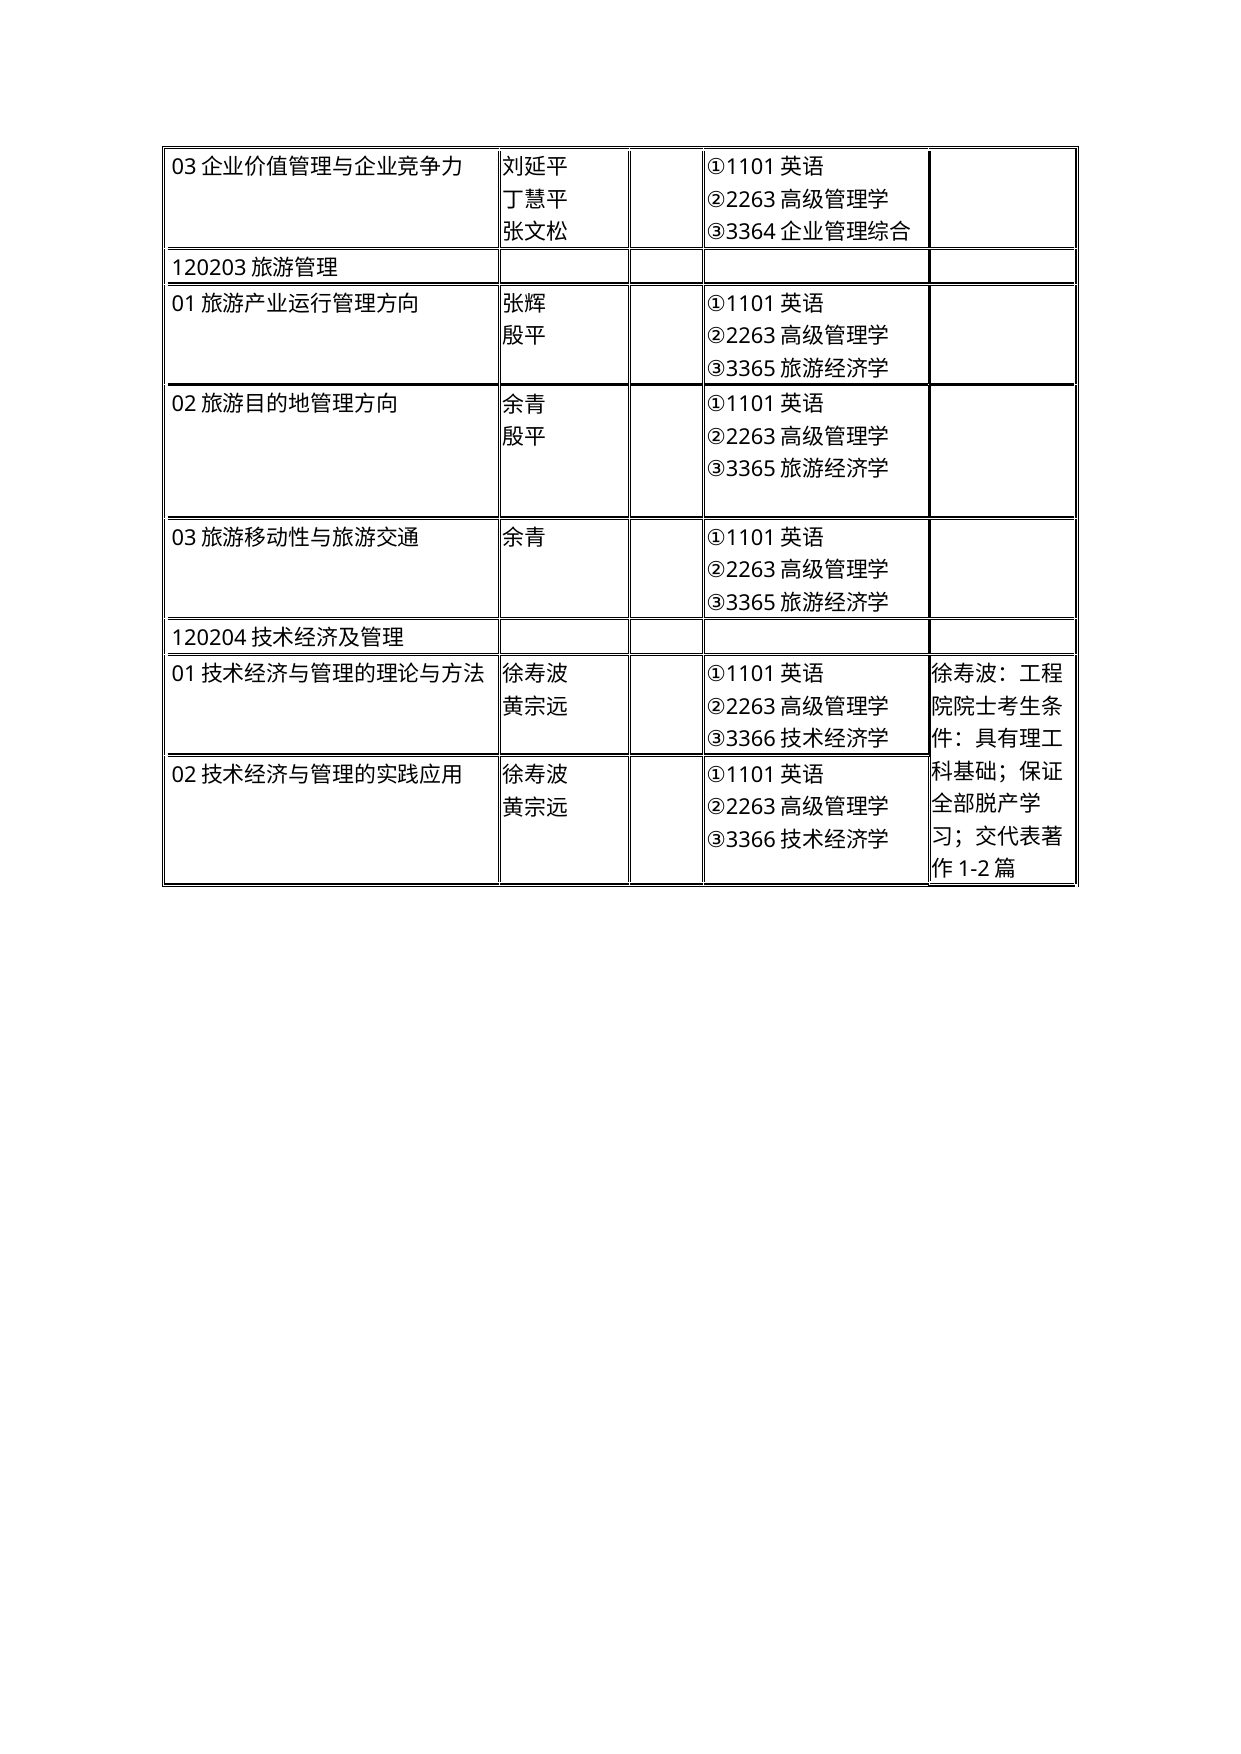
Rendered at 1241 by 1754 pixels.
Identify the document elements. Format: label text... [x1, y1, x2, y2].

table_cell 余青 殷平 [501, 386, 628, 516]
table_cell [931, 516, 1076, 617]
table_cell 徐寿波 黄宗远 [501, 656, 628, 753]
table_cell [931, 282, 1076, 383]
table_cell 徐寿波：工程院院士考生条件：具有理工科基础；保证全部脱产学习；交代表著作1-2篇 [929, 653, 1077, 883]
table_cell 03企业价值管理与企业竞争力 [165, 149, 500, 246]
table_cell [501, 250, 628, 282]
table_cell [929, 149, 1075, 246]
table_cell 02技术经济与管理的实践应用 [165, 753, 500, 883]
table_cell [631, 250, 702, 282]
table_cell [931, 383, 1077, 516]
table_cell 02旅游目的地管理方向 [163, 383, 498, 516]
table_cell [704, 147, 929, 246]
table_cell ①1101英语 ②2263高级管理学 ③3365旅游经济学 [705, 386, 928, 516]
table_cell ①1101英语 ②2263高级管理学 ③3366技术经济学 [704, 757, 929, 883]
table_cell 徐寿波 黄宗远 [500, 757, 630, 883]
table_cell 01技术经济与管理的理论与方法 [163, 653, 500, 753]
table_cell [631, 520, 702, 617]
table_cell [501, 620, 628, 653]
table_cell 01旅游产业运行管理方向 [165, 282, 498, 383]
table_cell ①1101英语 ②2263高级管理学 ③3366技术经济学 [705, 656, 928, 753]
table_cell [929, 617, 1077, 653]
table_cell [630, 757, 704, 883]
table_cell [631, 286, 702, 383]
table_cell [631, 620, 702, 653]
table_cell ①1101英语 ②2263高级管理学 ③3365旅游经济学 [705, 286, 928, 383]
table_cell [705, 620, 928, 653]
table_cell [705, 250, 928, 282]
table_cell [631, 656, 702, 753]
table_cell [931, 246, 1076, 282]
table_cell 120204技术经济及管理 [163, 617, 500, 653]
table_cell [630, 149, 704, 246]
table_cell 03旅游移动性与旅游交通 [165, 516, 498, 617]
table_cell 余青 [501, 520, 628, 617]
table_cell [631, 386, 702, 516]
table_cell 张辉 殷平 [501, 286, 628, 383]
table_cell ①1101英语 ②2263高级管理学 ③3365旅游经济学 [705, 520, 928, 617]
table_cell 120203旅游管理 [165, 246, 498, 282]
table_cell 刘延平 丁慧平 张文松 [500, 149, 630, 246]
